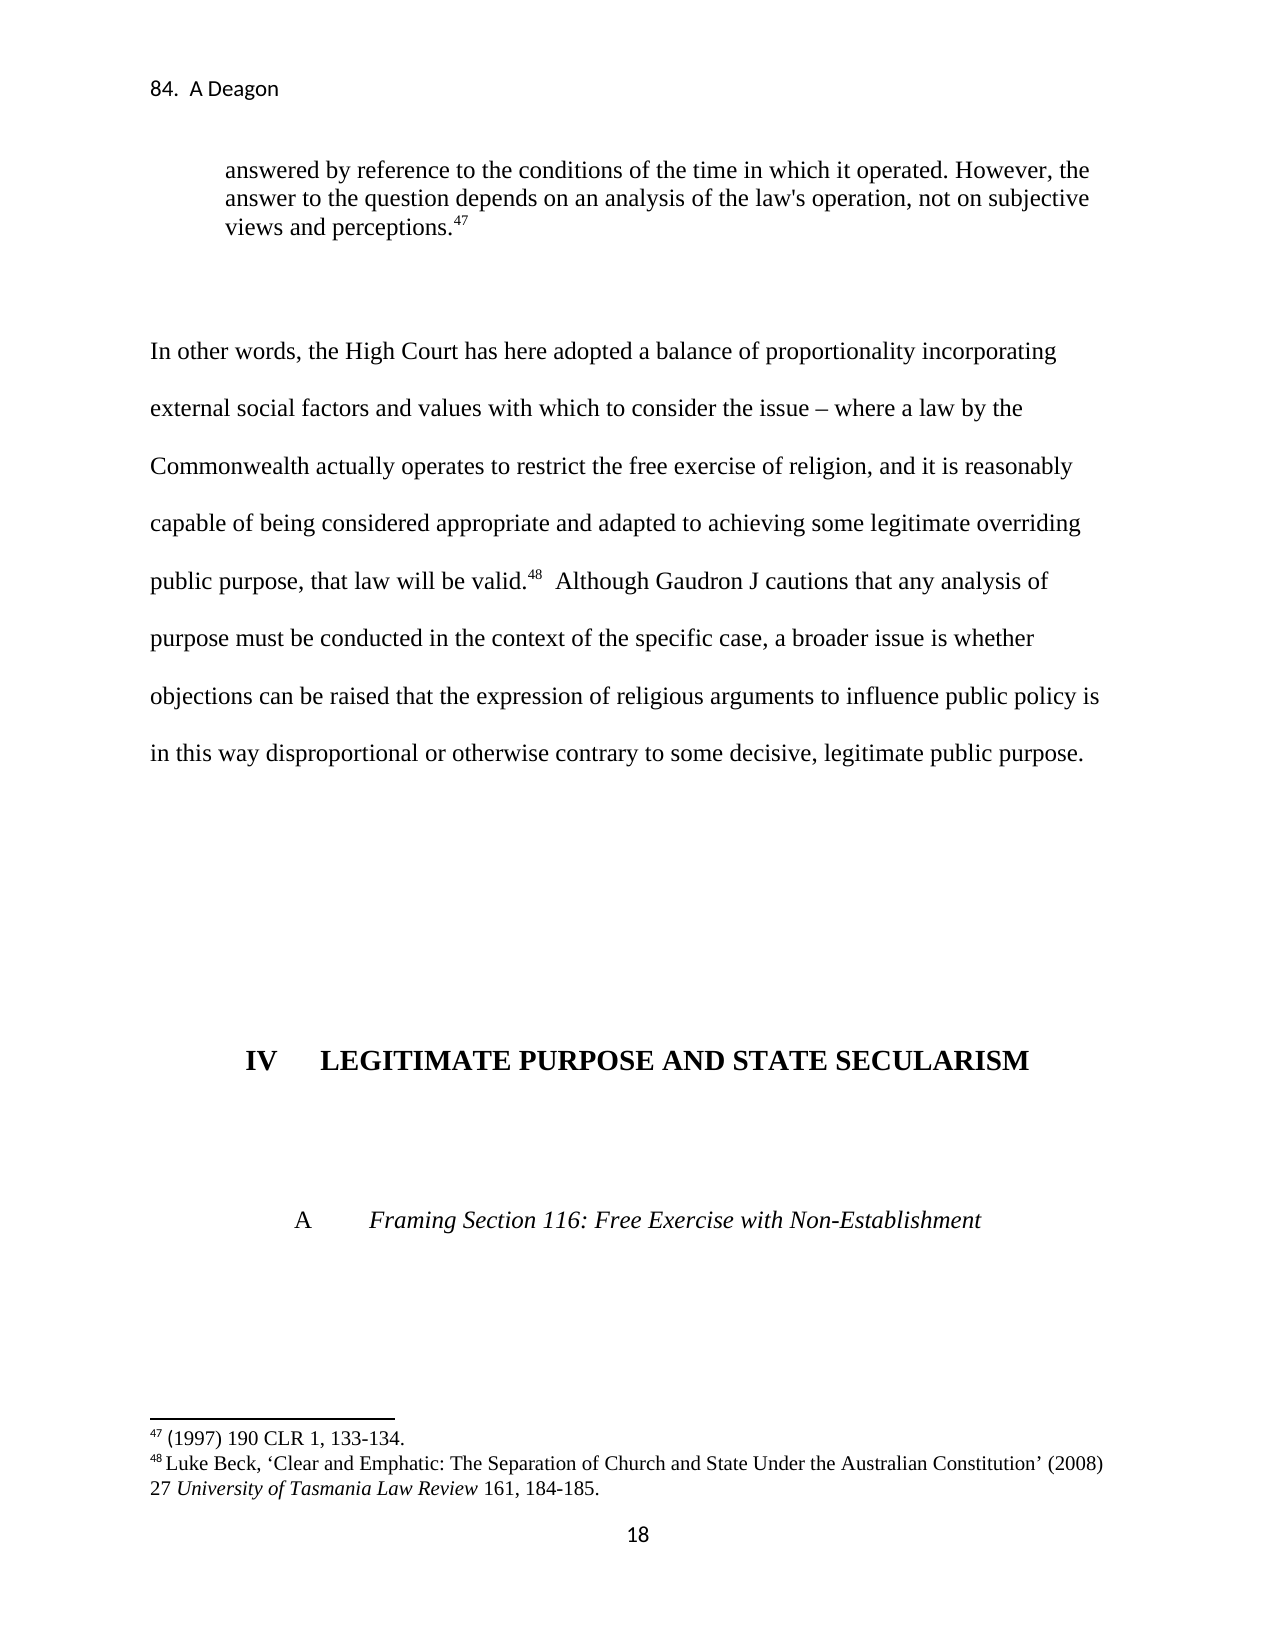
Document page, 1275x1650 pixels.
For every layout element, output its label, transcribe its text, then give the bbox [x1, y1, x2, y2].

text A Framing Section 116: Free Exercise with Non-Establishment [150, 1206, 1125, 1234]
text In other words, the High Court has here adopted a balance of proportionality incorporating external social factors and values with which to consider the issue – where a law by the Commonwealth actually operates to restrict the free exercise of religion, and it is reasonably capable of being considered appropriate and adapted to achieving some legitimate overriding public purpose, that law will be valid. Although Gaudron J cautions that any analysis of purpose must be conducted in the context of the specific case, a broader issue is whether objections can be raised that the expression of religious arguments to influence public policy is in this way disproportional or otherwise contrary to some decisive, legitimate public purpose. [150, 336, 1125, 767]
text IV LEGITIMATE PURPOSE AND STATE SECULARISM [150, 1043, 1125, 1077]
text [225, 155, 1125, 241]
